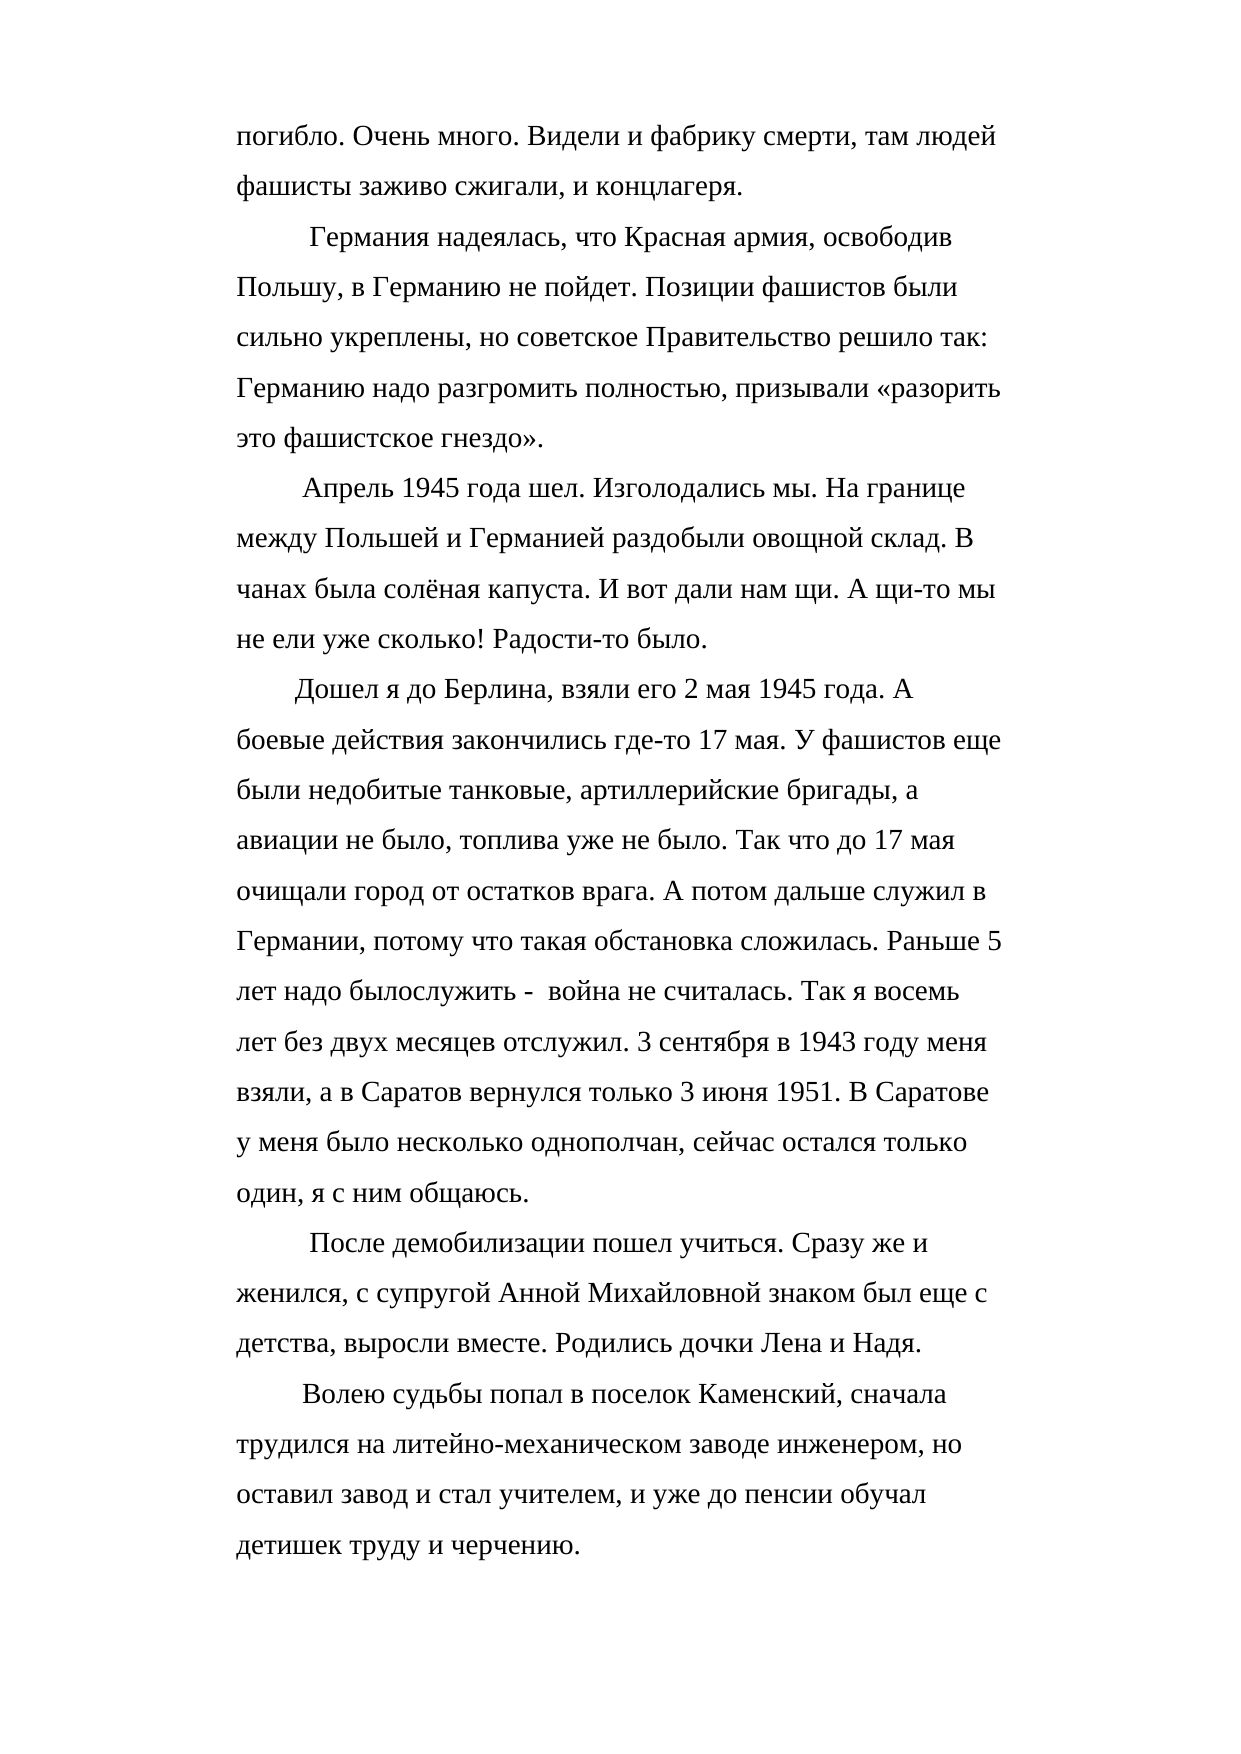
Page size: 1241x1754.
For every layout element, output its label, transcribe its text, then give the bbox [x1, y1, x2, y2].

text После демобилизации пошел учиться. Сразу же и женился, с супругой Анной Михайловной знаком был еще с детства, выросли вместе. Родились дочки Лена и Надя. [236, 1225, 1004, 1359]
text Апрель 1945 года шел. Изголодались мы. На границе между Польшей и Германией раздобыли овощной склад. В чанах была солёная капуста. И вот дали нам щи. А щи-то мы не ели уже сколько! Радости-то было. [236, 470, 1004, 655]
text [236, 118, 1004, 202]
text Германия надеялась, что Красная армия, освободив Польшу, в Германию не пойдет. Позиции фашистов были сильно укреплены, но советское Правительство решило так: Германию надо разгромить полностью, призывали «разорить это фашистское гнездо». [236, 219, 1004, 453]
text Дошел я до Берлина, взяли его 2 мая 1945 года. А боевые действия закончились где-то 17 мая. У фашистов еще были недобитые танковые, артиллерийские бригады, а авиации не было, топлива уже не было. Так что до 17 мая очищали город от остатков врага. А потом дальше служил в Германии, потому что такая обстановка сложилась. Раньше 5 лет надо былослужить - война не считалась. Так я восемь лет без двух месяцев отслужил. 3 сентября в 1943 году меня взяли, а в Саратов вернулся только 3 июня 1951. В Саратове у меня было несколько однополчан, сейчас остался только один, я с ним общаюсь. [236, 672, 1004, 1208]
text Волею судьбы попал в поселок Каменский, сначала трудился на литейно-механическом заводе инженером, но оставил завод и стал учителем, и уже до пенсии обучал детишек труду и черчению. [236, 1376, 1004, 1560]
